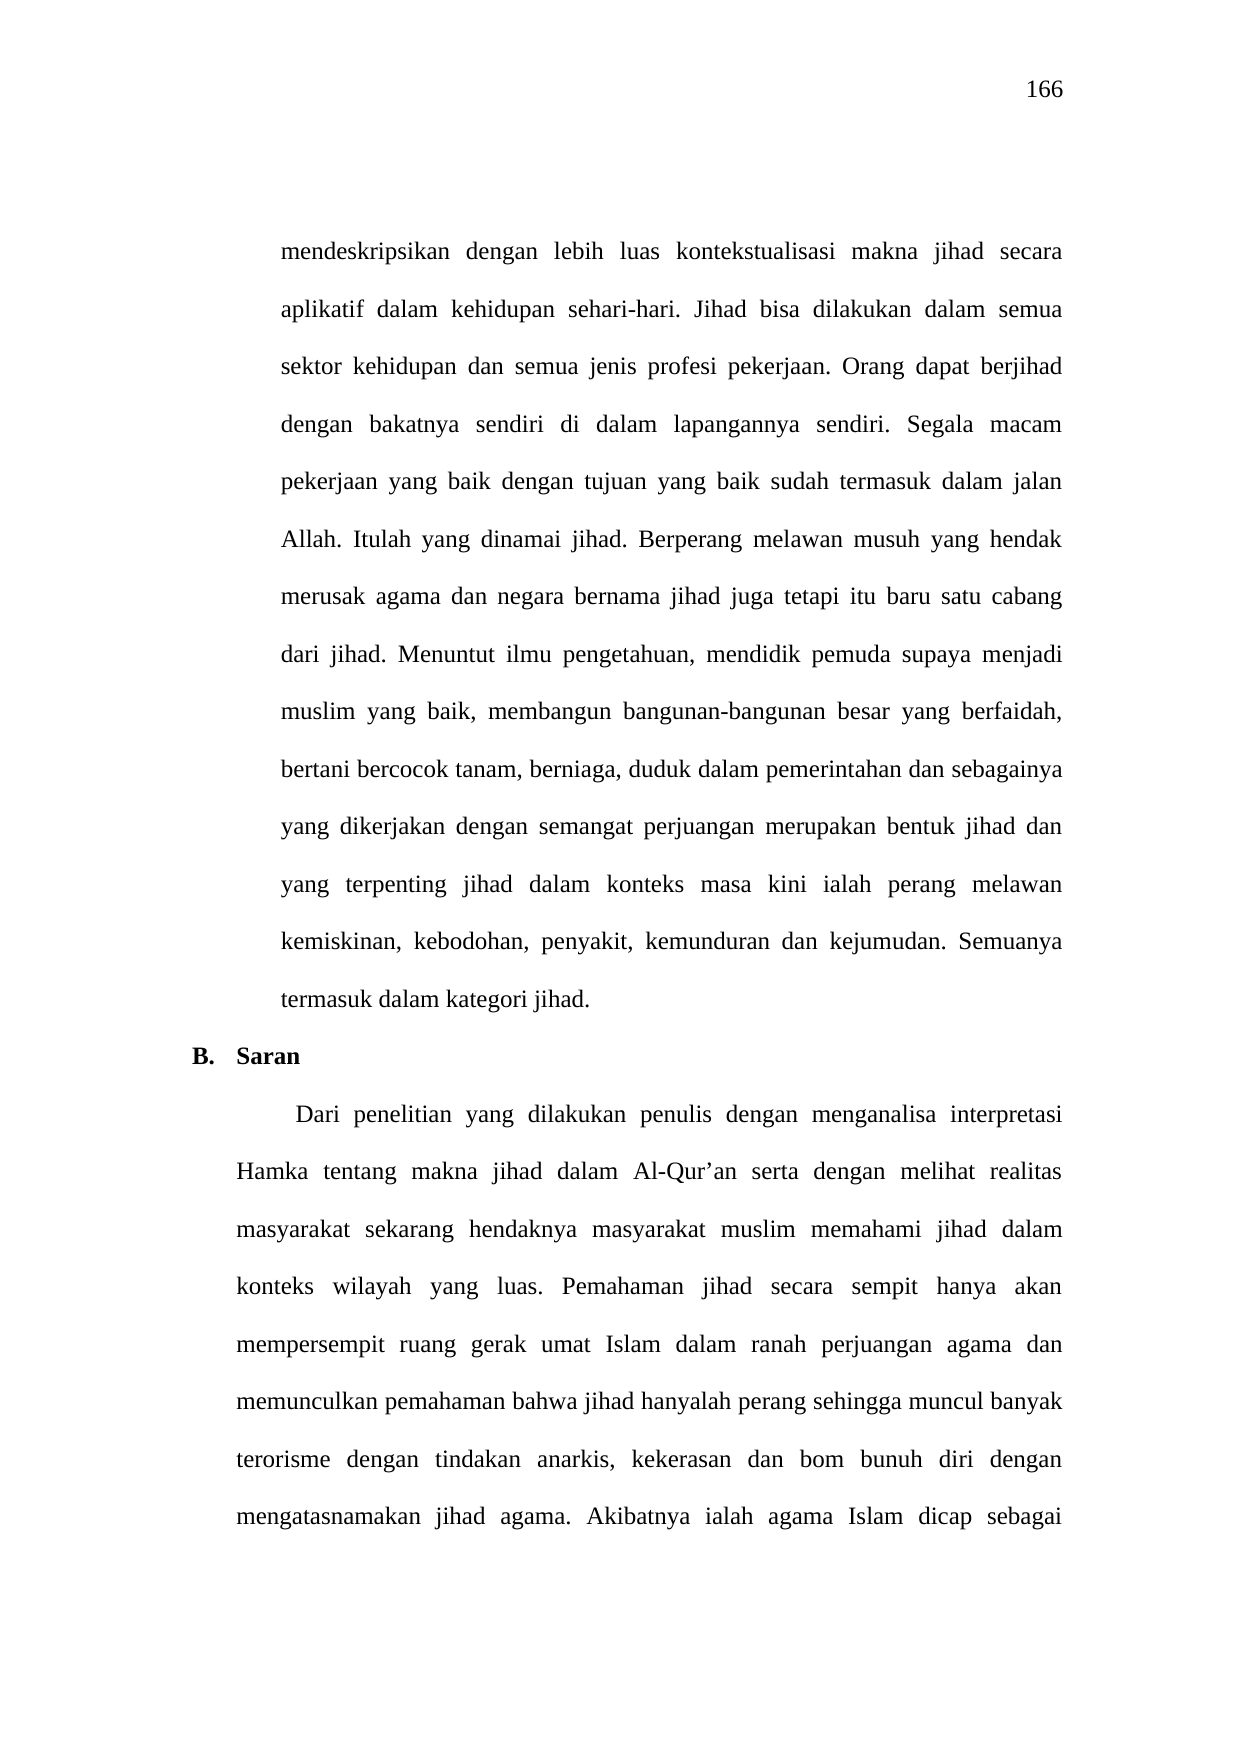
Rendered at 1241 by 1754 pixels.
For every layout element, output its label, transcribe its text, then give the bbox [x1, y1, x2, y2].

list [236, 1099, 1063, 1530]
list Saran [192, 1041, 1063, 1070]
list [236, 236, 1063, 1012]
